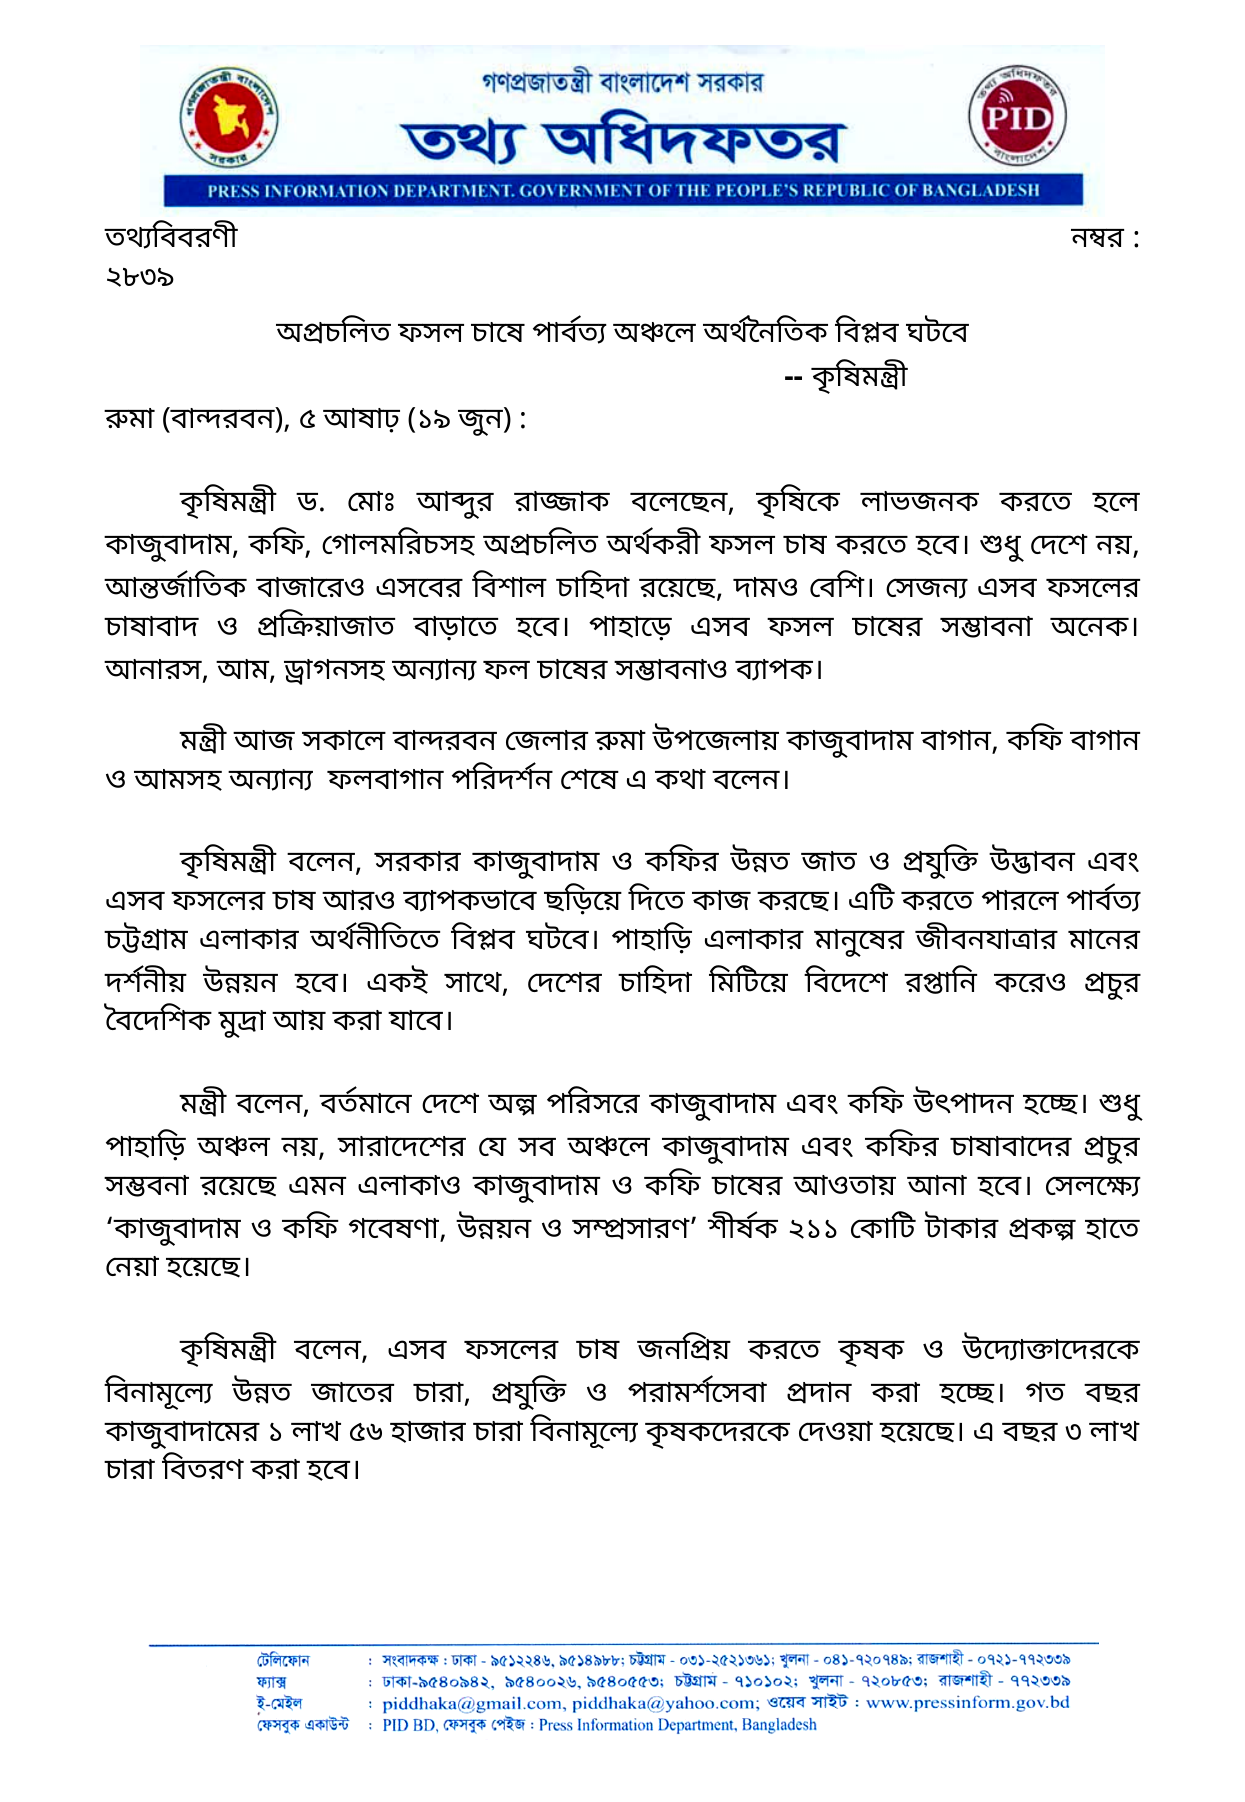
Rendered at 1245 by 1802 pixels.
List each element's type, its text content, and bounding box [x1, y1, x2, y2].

text মন্ত্রী বলেন, বর্তমানে দেশে অল্প পরিসরে কাজুবাদাম এবং কফি উৎপাদন হচ্ছে। শুধু পাহাড়ি অঞ্চল নয়, সারাদেশের যে সব অঞ্চলে কাজুবাদাম এবং কফির চাষাবাদের প্রচুর সম্ভবনা রয়েছে এমন এলাকাও কাজুবাদাম ও কফি চাষের আওতায় আনা হবে। সেলক্ষ্যে ‘কাজুবাদাম ও কফি গবেষণা, উন্নয়ন ও সম্প্রসারণ’ শীর্ষক ২১১ কোটি টাকার প্রকল্প হাতে নেয়া হয়েছে। [105, 1082, 1140, 1289]
text তথ্যবিবরণী নম্বর : ২৮৩৯ [105, 216, 1140, 293]
text রুমা (বান্দরবন), ৫ আষাঢ় (১৯ জুন) : [105, 398, 1140, 441]
text কৃষিমন্ত্রী ড. মোঃ আব্দুর রাজ্জাক বলেছেন, কৃষিকে লাভজনক করতে হলে কাজুবাদাম, কফি, গোলমরিচসহ অপ্রচলিত অর্থকরী ফসল চাষ করতে হবে। শুধু দেশে নয়, আন্তর্জাতিক বাজারেও এসবের বিশাল চাহিদা রয়েছে, দামও বেশি। সেজন্য এসব ফসলের চাষাবাদ ও প্রক্রিয়াজাত বাড়াতে হবে। পাহাড়ে এসব ফসল চাষের সম্ভাবনা অনেক। আনারস, আম, ড্রাগনসহ অন্যান্য ফল চাষের সম্ভাবনাও ব্যাপক। [105, 481, 1140, 691]
text অপ্রচলিত ফসল চাষে পার্বত্য অঞ্চলে অর্থনৈতিক বিপ্লব ঘটবে [105, 316, 1140, 355]
text কৃষিমন্ত্রী বলেন, সরকার কাজুবাদাম ও কফির উন্নত জাত ও প্রযুক্তি উদ্ভাবন এবং এসব ফসলের চাষ আরও ব্যাপকভাবে ছড়িয়ে দিতে কাজ করছে। এটি করতে পারলে পার্বত্য চট্টগ্রাম এলাকার অর্থনীতিতে বিপ্লব ঘটবে। পাহাড়ি এলাকার মানুষের জীবনযাত্রার মানের দর্শনীয় উন্নয়ন হবে। একই সাথে, দেশের চাহিদা মিটিয়ে বিদেশে রপ্তানি করেও প্রচুর বৈদেশিক মুদ্রা আয় করা যাবে। [105, 841, 1140, 1043]
text মন্ত্রী আজ সকালে বান্দরবন জেলার রুমা উপজেলায় কাজুবাদাম বাগান, কফি বাগান ও আমসহ অন্যান্য ফলবাগান পরিদর্শন শেষে এ কথা বলেন। [105, 719, 1140, 801]
text কৃষিমন্ত্রী বলেন, এসব ফসলের চাষ জনপ্রিয় করতে কৃষক ও উদ্যোক্তাদেরকে বিনামূল্যে উন্নত জাতের চারা, প্রযুক্তি ও পরামর্শসেবা প্রদান করা হচ্ছে। গত বছর কাজুবাদামের ১ লাখ ৫৬ হাজার চারা বিনামূল্যে কৃষকদেরকে দেওয়া হয়েছে। এ বছর ৩ লাখ চারা বিতরণ করা হবে। [105, 1328, 1140, 1492]
text -- কৃষিমন্ত্রী [105, 355, 1140, 398]
picture [146, 1640, 1099, 1742]
